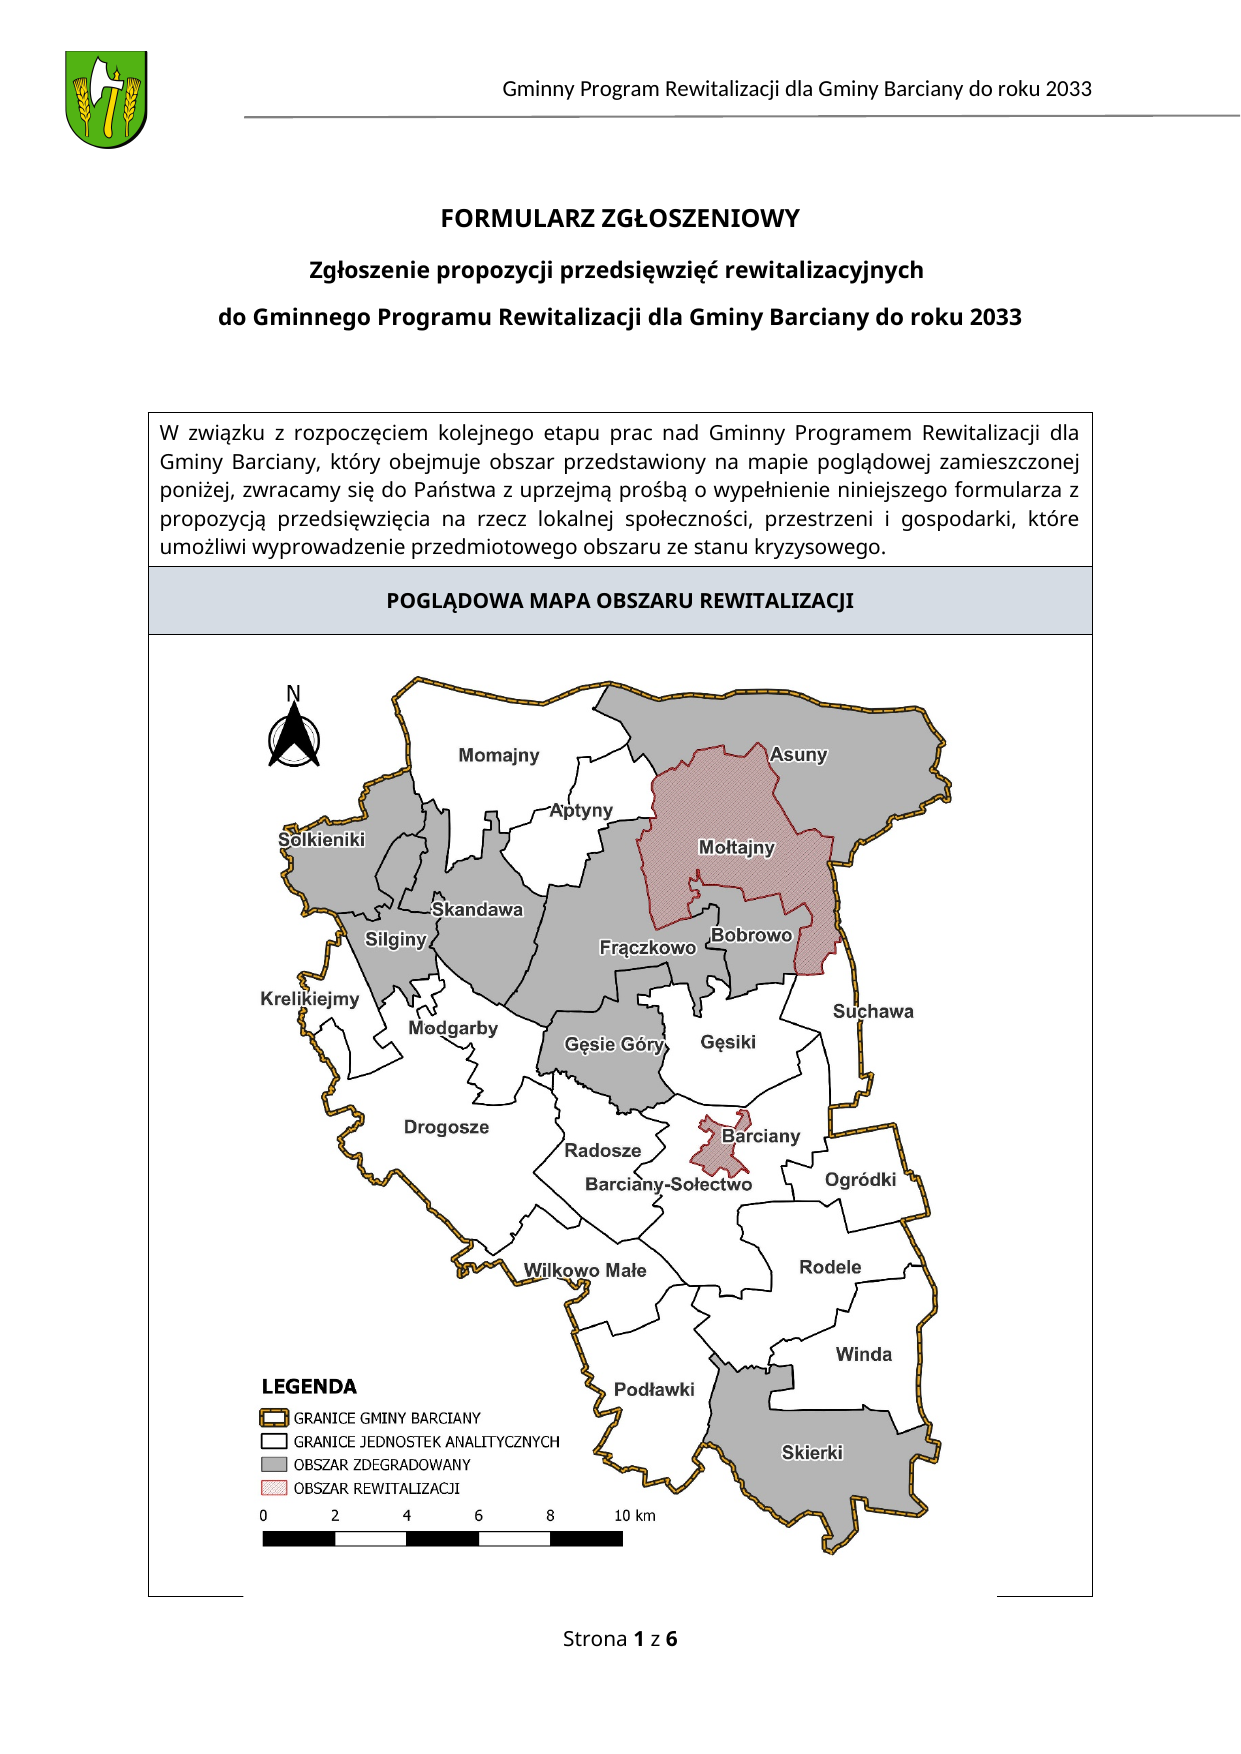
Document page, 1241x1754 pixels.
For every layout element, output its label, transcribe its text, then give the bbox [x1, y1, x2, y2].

table_cell [149, 635, 1092, 1596]
text Zgłoszenie propozycji przedsięwzięć rewitalizacyjnych do Gminnego Programu Rewitalizacji dla Gminy Barciany do roku 2033 [148, 254, 1093, 333]
picture [65, 51, 148, 149]
table_header W związku z rozpoczęciem kolejnego etapu prac nad Gminny Programem Rewitalizacji dla Gminy Barciany, który obejmuje obszar przedstawiony na mapie poglądowej zamieszczonej poniżej, zwracamy się do Państwa z uprzejmą prośbą o wypełnienie niniejszego formularza z propozycją przedsięwzięcia na rzecz lokalnej społeczności, przestrzeni i gospodarki, które umożliwi wyprowadzenie przedmiotowego obszaru ze stanu kryzysowego. [149, 413, 1092, 566]
text FORMULARZ ZGŁOSZENIOWY [148, 201, 1093, 235]
picture [243, 663, 997, 1597]
table_cell POGLĄDOWA MAPA OBSZARU REWITALIZACJI [149, 567, 1092, 634]
